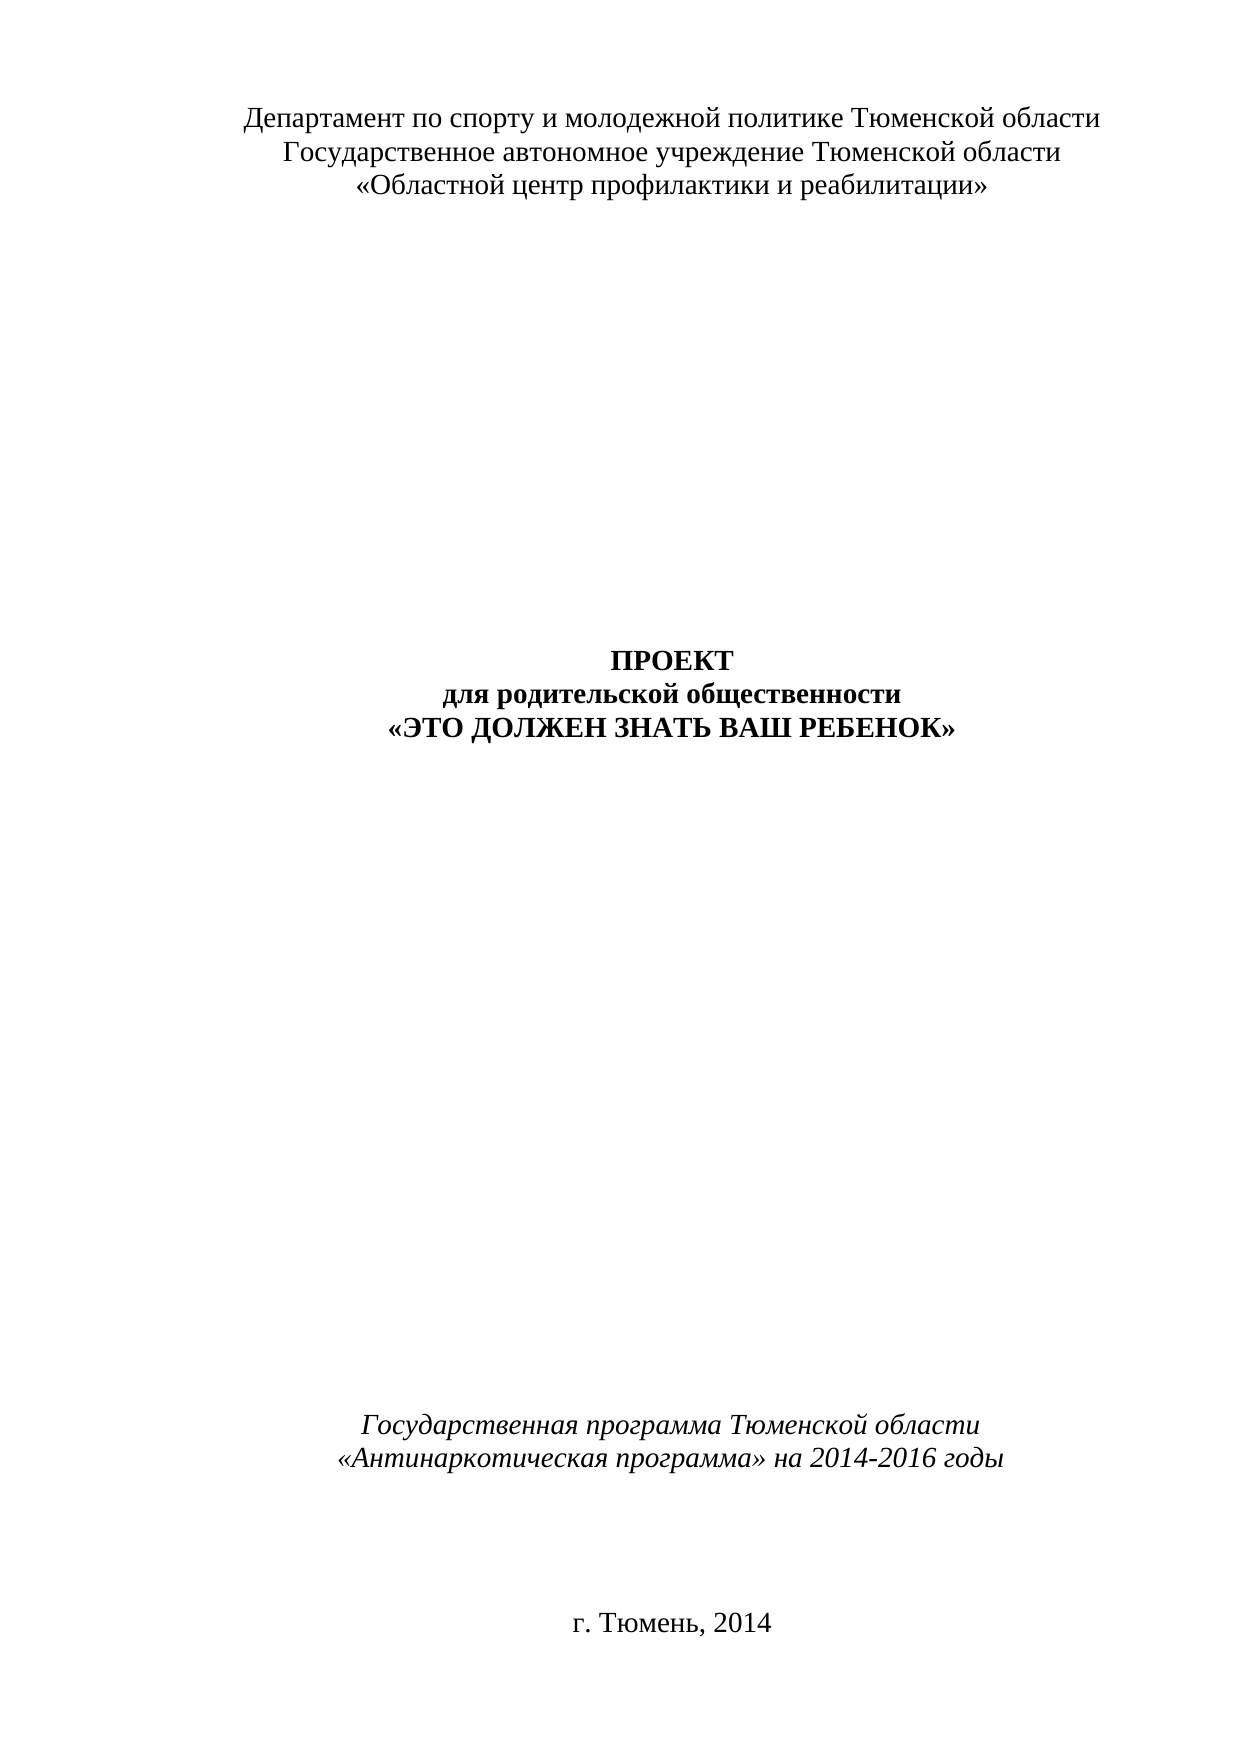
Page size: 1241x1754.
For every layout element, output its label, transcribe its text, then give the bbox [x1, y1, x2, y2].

text Департамент по спорту и молодежной политике Тюменской области [177, 100, 1167, 134]
text «Антинаркотическая программа» на 2014-2016 годы [177, 1440, 1167, 1474]
text для родительской общественности [177, 676, 1167, 710]
text ПРОЕКТ [177, 643, 1167, 676]
text «ЭТО ДОЛЖЕН ЗНАТЬ ВАШ РЕБЕНОК» [177, 710, 1167, 743]
text «Областной центр профилактики и реабилитации» [177, 167, 1167, 201]
text г. Тюмень, 2014 [177, 1605, 1167, 1639]
text Государственное автономное учреждение Тюменской области [177, 134, 1167, 167]
text Государственная программа Тюменской области [177, 1407, 1167, 1440]
